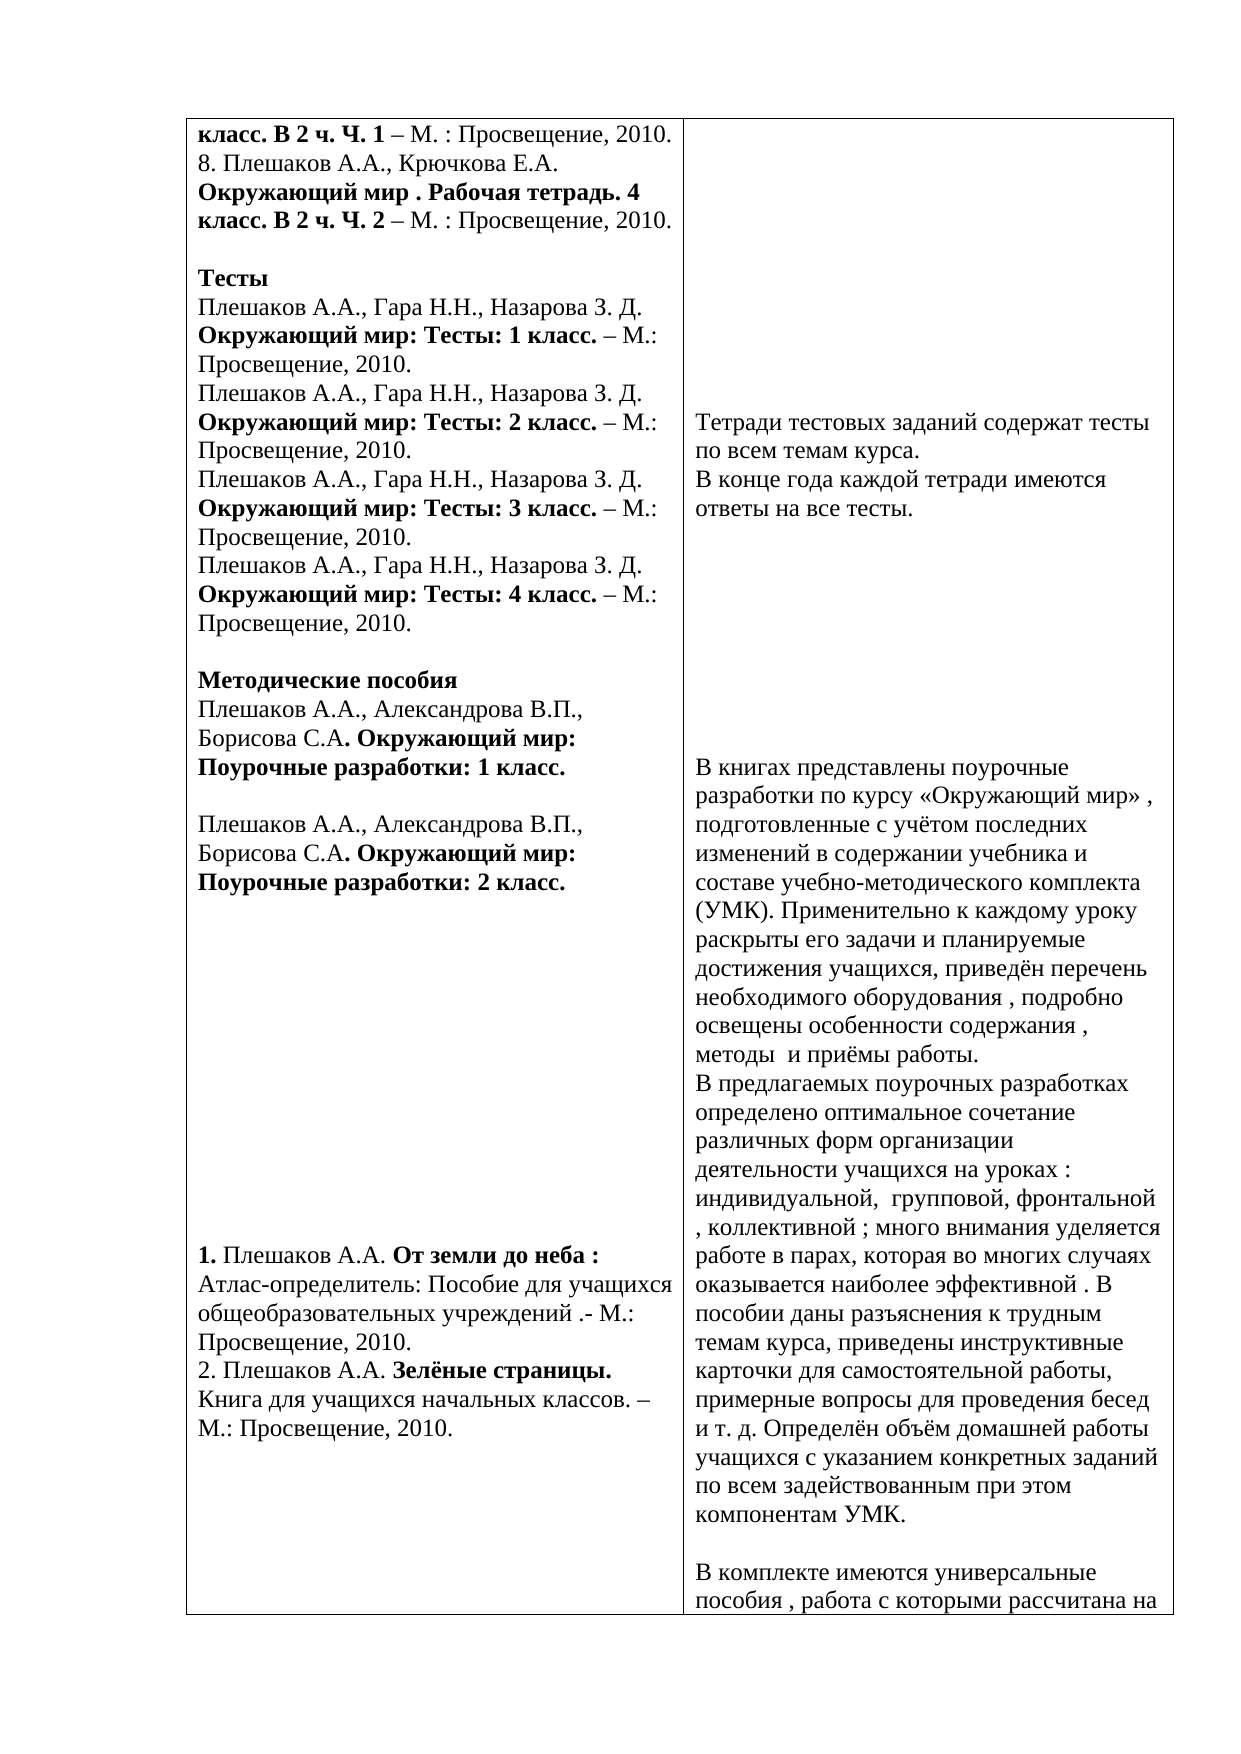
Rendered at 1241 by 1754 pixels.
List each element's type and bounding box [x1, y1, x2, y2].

table_cell [684, 119, 1173, 1614]
table_cell [187, 119, 683, 1614]
